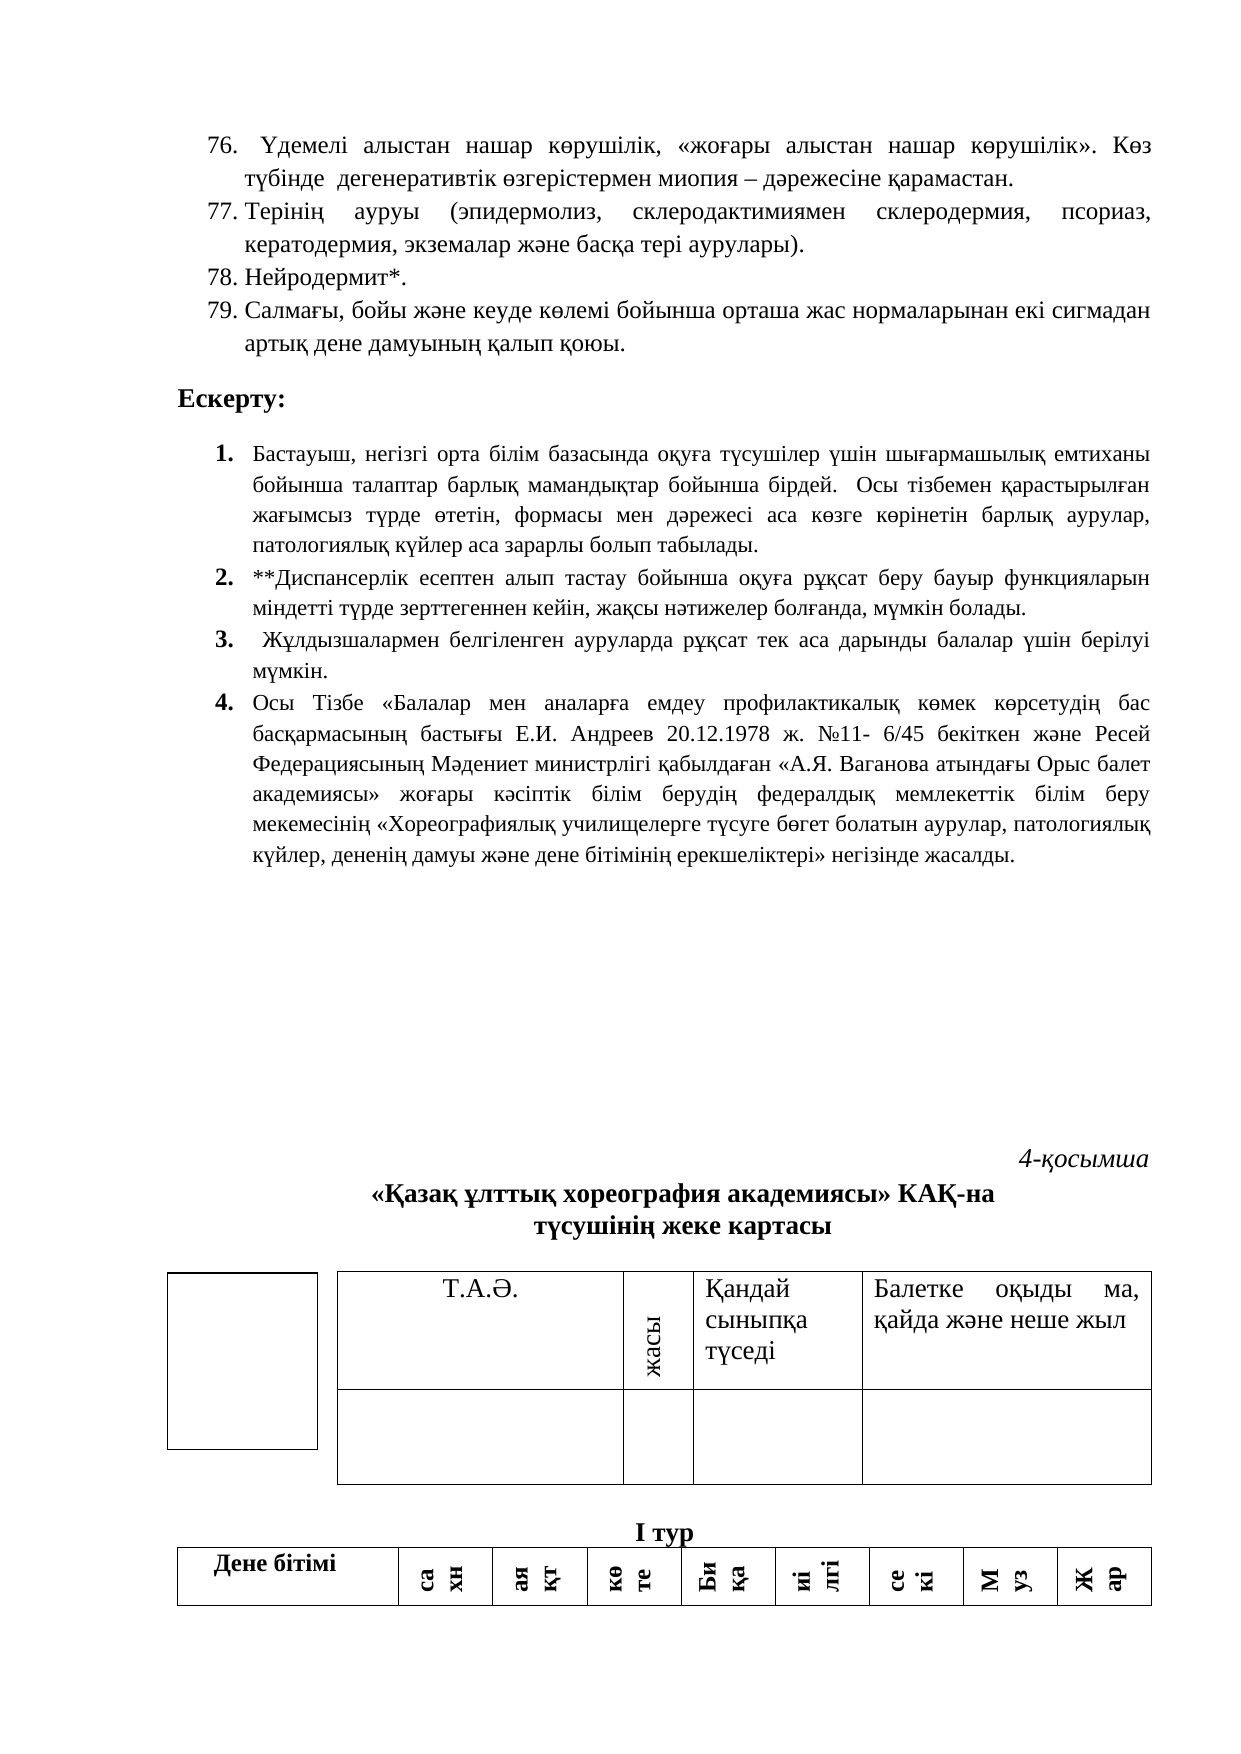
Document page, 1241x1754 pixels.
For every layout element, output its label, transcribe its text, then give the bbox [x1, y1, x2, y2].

table_header Қандай сыныпқа түседі [694, 1272, 862, 1389]
text түсушінің жеке картасы [177, 1209, 1152, 1240]
text I тур [177, 1516, 1152, 1547]
table_header иілгіштігі [776, 1548, 869, 1604]
text «Қазақ ұлттық хореография академиясы» КАҚ-на [177, 1178, 1152, 1209]
table_header Жарамдылық бағасы [1058, 1548, 1151, 1604]
list **Диспансерлік есептен алып тастау бойынша оқуға рұқсат беру бауыр функцияларын міндетті түрде зерттегеннен кейін, жақсы нәтижелер болғанда, мүмкін болады. [215, 562, 1152, 621]
list Нейродермит*. [207, 262, 1152, 291]
table_cell [863, 1390, 1151, 1484]
table_cell [694, 1390, 862, 1484]
list Үдемелі алыстан нашар көрушілік, «жоғары алыстан нашар көрушілік». Көз түбінде дегенеративтік өзгерістермен миопия – дәрежесіне қарамастан. [207, 130, 1152, 192]
table_cell [624, 1390, 693, 1484]
table_header Балетке оқыды ма, қайда және неше жыл [863, 1272, 1151, 1389]
table_header Дене бітімі [178, 1548, 398, 1604]
text 4-қосымша [177, 1142, 1152, 1173]
table_header жасы [624, 1272, 693, 1389]
list Жұлдызшалармен белгіленген ауруларда рұқсат тек аса дарынды балалар үшін берілуі мүмкін. [215, 624, 1152, 683]
text Ескерту: [177, 382, 1152, 413]
list Салмағы, бойы және кеуде көлемі бойынша орташа жас нормаларынан екі сигмадан артық дене дамуының қалып қоюы. [207, 295, 1152, 357]
table_cell [338, 1390, 623, 1484]
list Бастауыш, негізгі орта білім базасында оқуға түсушілер үшін шығармашылық емтиханы бойынша талаптар барлық мамандықтар бойынша бірдей. Осы тізбемен қарастырылған жағымсыз түрде өтетін, формасы мен дәрежесі аса көзге көрінетін барлық аурулар, патологиялық күйлер аса зарарлы болып табылады. [215, 438, 1152, 558]
table_header секіру [870, 1548, 963, 1604]
table_header сахнагерлігі [399, 1548, 492, 1604]
table_header көтерілуі [588, 1548, 681, 1604]
list Терінің ауруы (эпидермолиз, склеродактимиямен склеродермия, псориаз, кератодермия, экземалар және басқа тері аурулары). [207, 196, 1152, 258]
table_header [964, 1548, 1057, 1604]
table_header Би қадамы [682, 1548, 775, 1604]
list Осы Тізбе «Балалар мен аналарға емдеу профилактикалық көмек көрсетудің бас басқармасының бастығы Е.И. Андреев 20.12.1978 ж. №11- 6/45 бекіткен және Ресей Федерациясының Мәдениет министрлігі қабылдаған «А.Я. Ваганова атындағы Орыс балет академиясы» жоғары кәсіптік білім берудің федералдық мемлекеттік білім беру мекемесінің «Хореографиялық училищелерге түсуге бөгет болатын аурулар, патологиялық күйлер, дененің дамуы және дене бітімінің ерекшеліктері» негізінде жасалды. [215, 687, 1152, 867]
table_header аяқтарының жазылуы [493, 1548, 587, 1604]
table_header Т.А.Ә. [338, 1272, 623, 1389]
